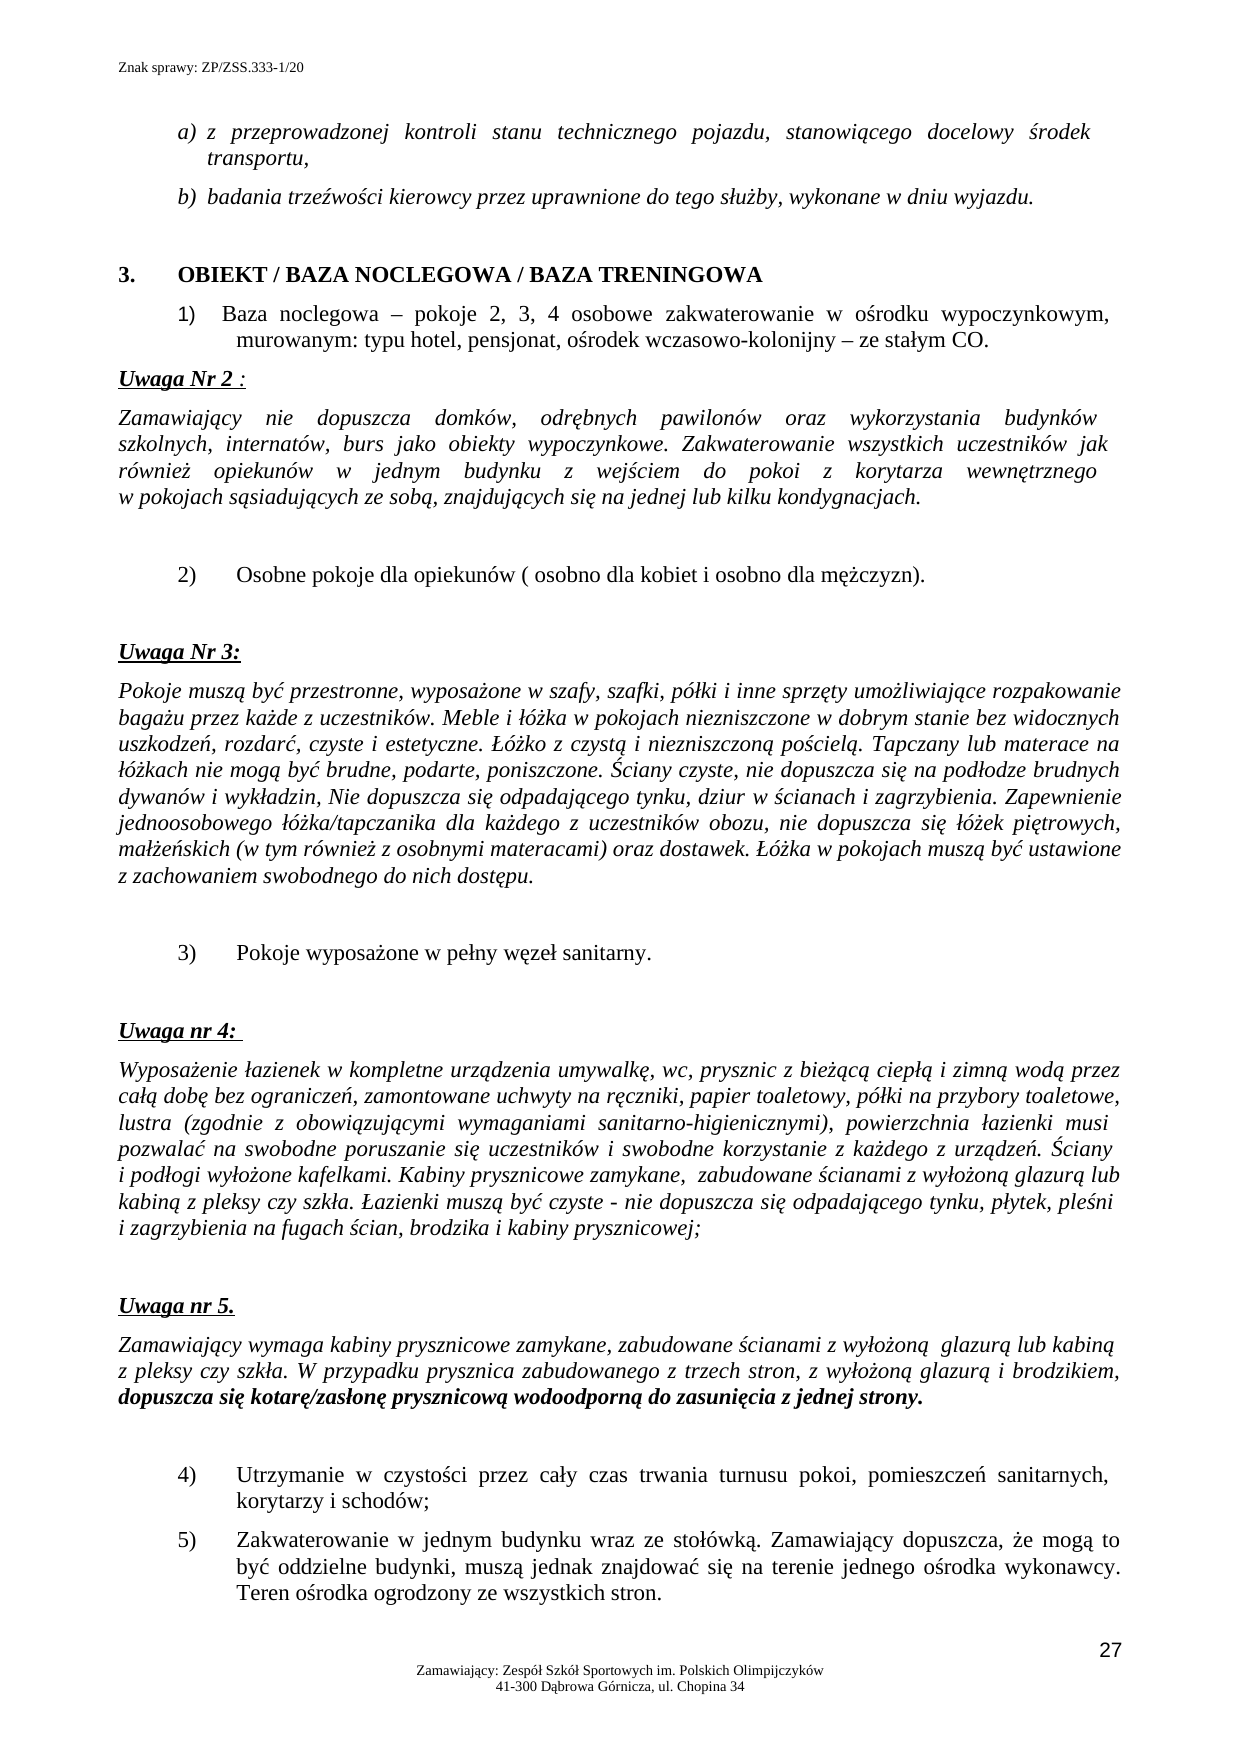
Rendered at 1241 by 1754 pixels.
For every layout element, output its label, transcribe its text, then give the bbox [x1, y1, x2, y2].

text Uwaga nr 5. [118, 1292, 1122, 1318]
text Pokoje muszą być przestronne, wyposażone w szafy, szafki, półki i inne sprzęty umożliwiające rozpakowanie bagażu przez każde z uczestników. Meble i łóżka w pokojach niezniszczone w dobrym stanie bez widocznych uszkodzeń, rozdarć, czyste i estetyczne. Łóżko z czystą i niezniszczoną pościelą. Tapczany lub materace na łóżkach nie mogą być brudne, podarte, poniszczone. Ściany czyste, nie dopuszcza się na podłodze brudnych dywanów i wykładzin, Nie dopuszcza się odpadającego tynku, dziur w ścianach i zagrzybienia. Zapewnienie jednoosobowego łóżka/tapczanika dla każdego z uczestników obozu, nie dopuszcza się łóżek piętrowych, małżeńskich (w tym również z osobnymi materacami) oraz dostawek. Łóżka w pokojach muszą być ustawione z zachowaniem swobodnego do nich dostępu. [118, 677, 1122, 888]
list Zakwaterowanie w jednym budynku wraz ze stołówką. Zamawiający dopuszcza, że mogą to być oddzielne budynki, muszą jednak znajdować się na terenie jednego ośrodka wykonawcy. Teren ośrodka ogrodzony ze wszystkich stron. [177, 1526, 1122, 1605]
text Uwaga nr 4: [118, 1017, 1122, 1043]
text Uwaga Nr 2 : [118, 365, 1122, 391]
list Baza noclegowa – pokoje 2, 3, 4 osobowe zakwaterowanie w ośrodku wypoczynkowym, murowanym: typu hotel, pensjonat, ośrodek wczasowo-kolonijny – ze stałym CO. [177, 300, 1122, 353]
list Utrzymanie w czystości przez cały czas trwania turnusu pokoi, pomieszczeń sanitarnych, korytarzy i schodów; [177, 1461, 1122, 1514]
list Osobne pokoje dla opiekunów ( osobno dla kobiet i osobno dla mężczyzn). [177, 561, 1122, 587]
list z przeprowadzonej kontroli stanu technicznego pojazdu, stanowiącego docelowy środek transportu, [177, 118, 1122, 171]
list OBIEKT / BAZA NOCLEGOWA / BAZA TRENINGOWA [118, 261, 1122, 287]
list Pokoje wyposażone w pełny węzeł sanitarny. [177, 939, 1122, 966]
list badania trzeźwości kierowcy przez uprawnione do tego służby, wykonane w dniu wyjazdu. [177, 183, 1122, 210]
text Zamawiający nie dopuszcza domków, odrębnych pawilonów oraz wykorzystania budynków szkolnych, internatów, burs jako obiekty wypoczynkowe. Zakwaterowanie wszystkich uczestników jak również opiekunów w jednym budynku z wejściem do pokoi z korytarza wewnętrznego w pokojach sąsiadujących ze sobą, znajdujących się na jednej lub kilku kondygnacjach. [118, 404, 1122, 509]
text Wyposażenie łazienek w kompletne urządzenia umywalkę, wc, prysznic z bieżącą ciepłą i zimną wodą przez całą dobę bez ograniczeń, zamontowane uchwyty na ręczniki, papier toaletowy, półki na przybory toaletowe, lustra (zgodnie z obowiązującymi wymaganiami sanitarno-higienicznymi), powierzchnia łazienki musi pozwalać na swobodne poruszanie się uczestników i swobodne korzystanie z każdego z urządzeń. Ściany i podłogi wyłożone kafelkami. Kabiny prysznicowe zamykane, zabudowane ścianami z wyłożoną glazurą lub kabiną z pleksy czy szkła. Łazienki muszą być czyste - nie dopuszcza się odpadającego tynku, płytek, pleśni i zagrzybienia na fugach ścian, brodzika i kabiny prysznicowej; [118, 1056, 1122, 1241]
text Zamawiający wymaga kabiny prysznicowe zamykane, zabudowane ścianami z wyłożoną glazurą lub kabiną z pleksy czy szkła. W przypadku prysznica zabudowanego z trzech stron, z wyłożoną glazurą i brodzikiem, dopuszcza się kotarę/zasłonę prysznicową wodoodporną do zasunięcia z jednej strony. [118, 1331, 1122, 1410]
text Uwaga Nr 3: [118, 638, 1122, 665]
